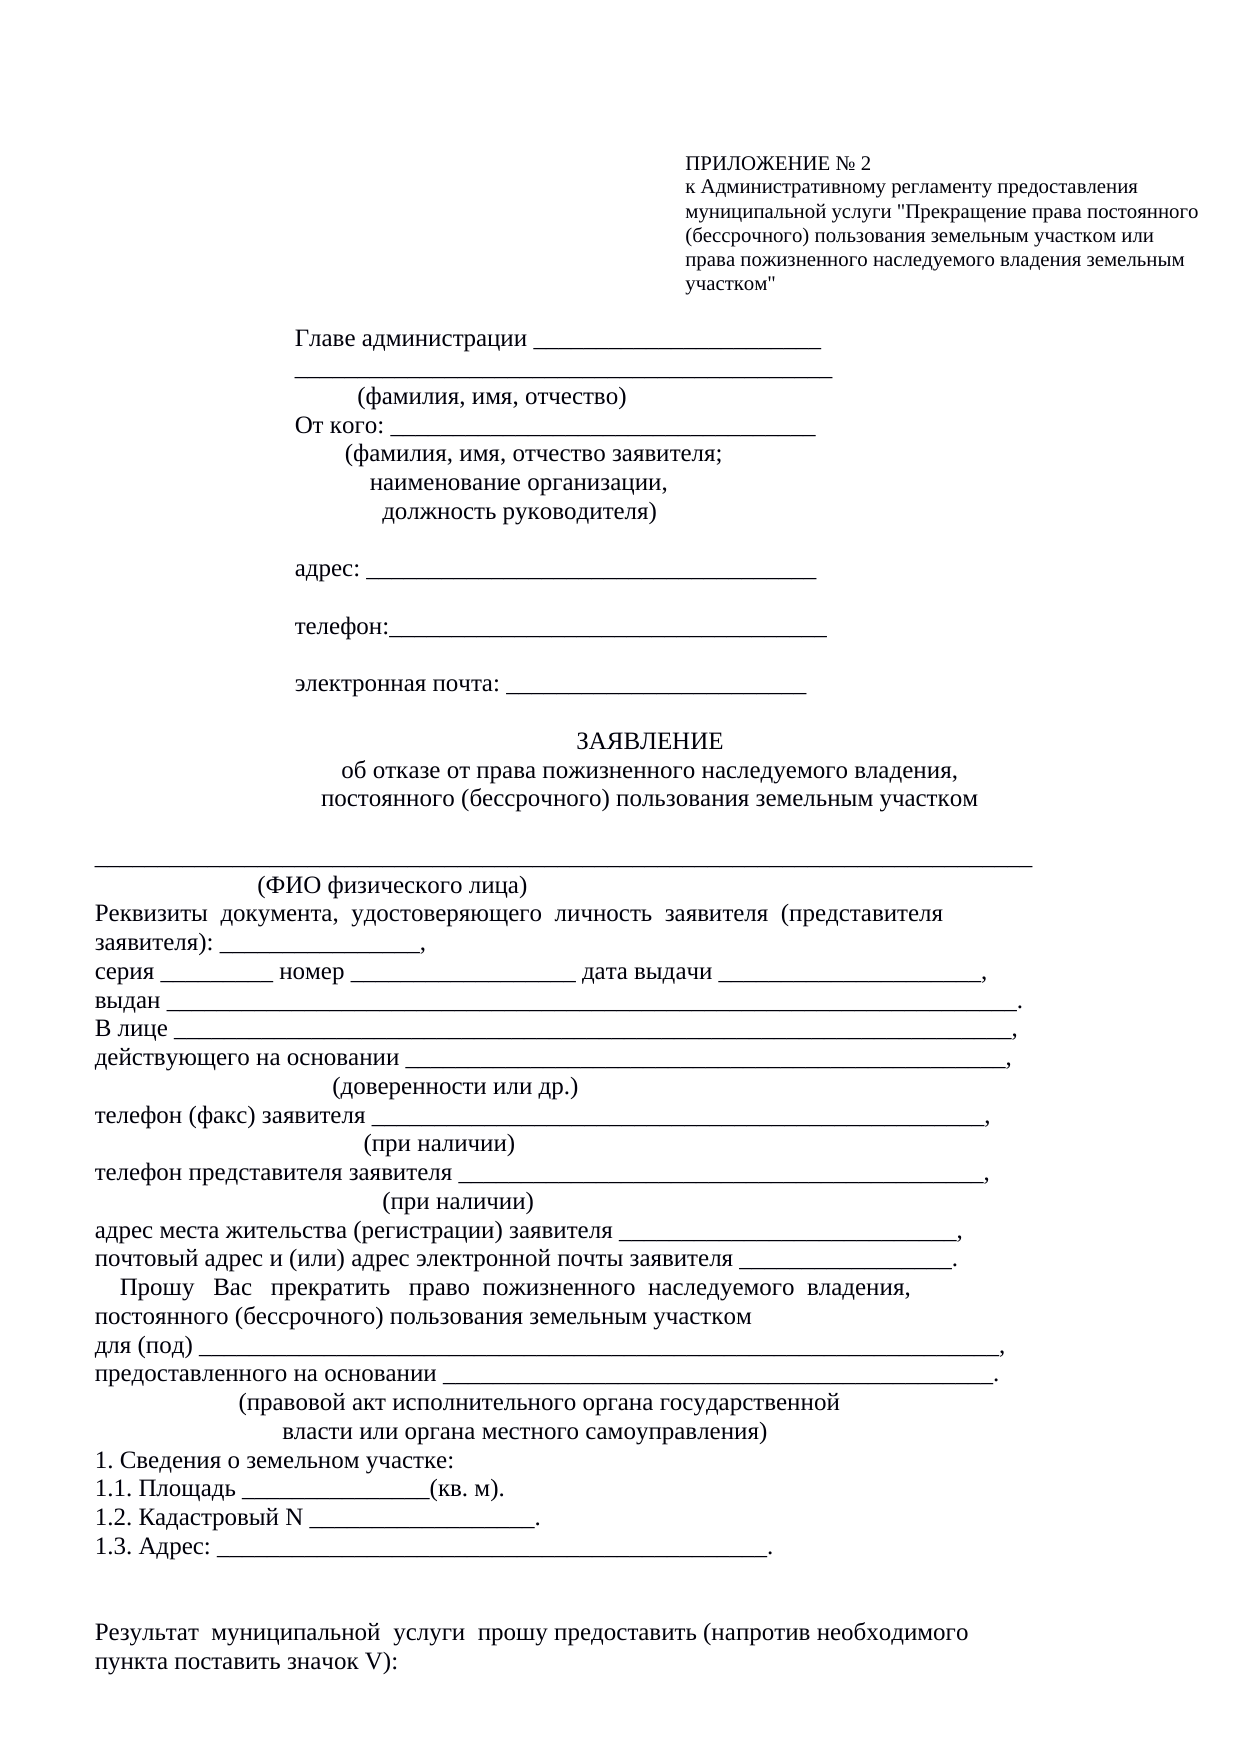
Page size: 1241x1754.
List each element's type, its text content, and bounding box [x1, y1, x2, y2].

text телефон:___________________________________ [94, 611, 1205, 640]
text Результат муниципальной услуги прошу предоставить (напротив необходимого [94, 1617, 1205, 1646]
text (при наличии) [94, 1128, 1205, 1157]
text телефон представителя заявителя __________________________________________, [94, 1157, 1205, 1186]
text действующего на основании ________________________________________________, [94, 1042, 1205, 1071]
text В лице ___________________________________________________________________, [94, 1013, 1205, 1042]
text (фамилия, имя, отчество) [94, 381, 1205, 410]
text телефон (факс) заявителя _________________________________________________, [94, 1100, 1205, 1128]
text ПРИЛОЖЕНИЕ № 2 [685, 150, 1205, 174]
text 1.2. Кадастровый N __________________. [94, 1502, 1205, 1531]
text постоянного (бессрочного) пользования земельным участком [94, 1301, 1205, 1330]
text наименование организации, [94, 467, 1205, 496]
text серия _________ номер __________________ дата выдачи _____________________, [94, 956, 1205, 985]
text Прошу Вас прекратить право пожизненного наследуемого владения, [94, 1272, 1205, 1301]
text адрес: ____________________________________ [94, 553, 1205, 582]
text почтовый адрес и (или) адрес электронной почты заявителя _________________. [94, 1243, 1205, 1272]
text ___________________________________________ [94, 352, 1205, 381]
text пункта поставить значок V): [94, 1646, 1205, 1675]
text (правовой акт исполнительного органа государственной [94, 1387, 1205, 1416]
text ЗАЯВЛЕНИЕ [94, 726, 1205, 755]
text предоставленного на основании ____________________________________________. [94, 1358, 1205, 1387]
text (доверенности или др.) [94, 1071, 1205, 1100]
text электронная почта: ________________________ [94, 668, 1205, 697]
text 1. Сведения о земельном участке: [94, 1445, 1205, 1473]
text выдан ____________________________________________________________________. [94, 985, 1205, 1013]
text (ФИО физического лица) [94, 870, 1205, 898]
text постоянного (бессрочного) пользования земельным участком [94, 783, 1205, 812]
text для (под) ________________________________________________________________, [94, 1330, 1205, 1358]
text к Административному регламенту предоставления муниципальной услуги "Прекращение права постоянного (бессрочного) пользования земельным участком или права пожизненного наследуемого владения земельным участком" [685, 174, 1205, 295]
text 1.3. Адрес: ____________________________________________. [94, 1531, 1205, 1560]
text должность руководителя) [94, 496, 1205, 525]
text Главе администрации _______________________ [94, 323, 1205, 352]
text ___________________________________________________________________________ [94, 841, 1205, 870]
text (фамилия, имя, отчество заявителя; [94, 438, 1205, 467]
text Реквизиты документа, удостоверяющего личность заявителя (представителя [94, 898, 1205, 927]
text 1.1. Площадь _______________(кв. м). [94, 1473, 1205, 1502]
text (при наличии) [94, 1186, 1205, 1215]
text От кого: __________________________________ [94, 410, 1205, 438]
text об отказе от права пожизненного наследуемого владения, [94, 755, 1205, 783]
text власти или органа местного самоуправления) [94, 1416, 1205, 1445]
text адрес места жительства (регистрации) заявителя ___________________________, [94, 1215, 1205, 1243]
text заявителя): ________________, [94, 927, 1205, 956]
